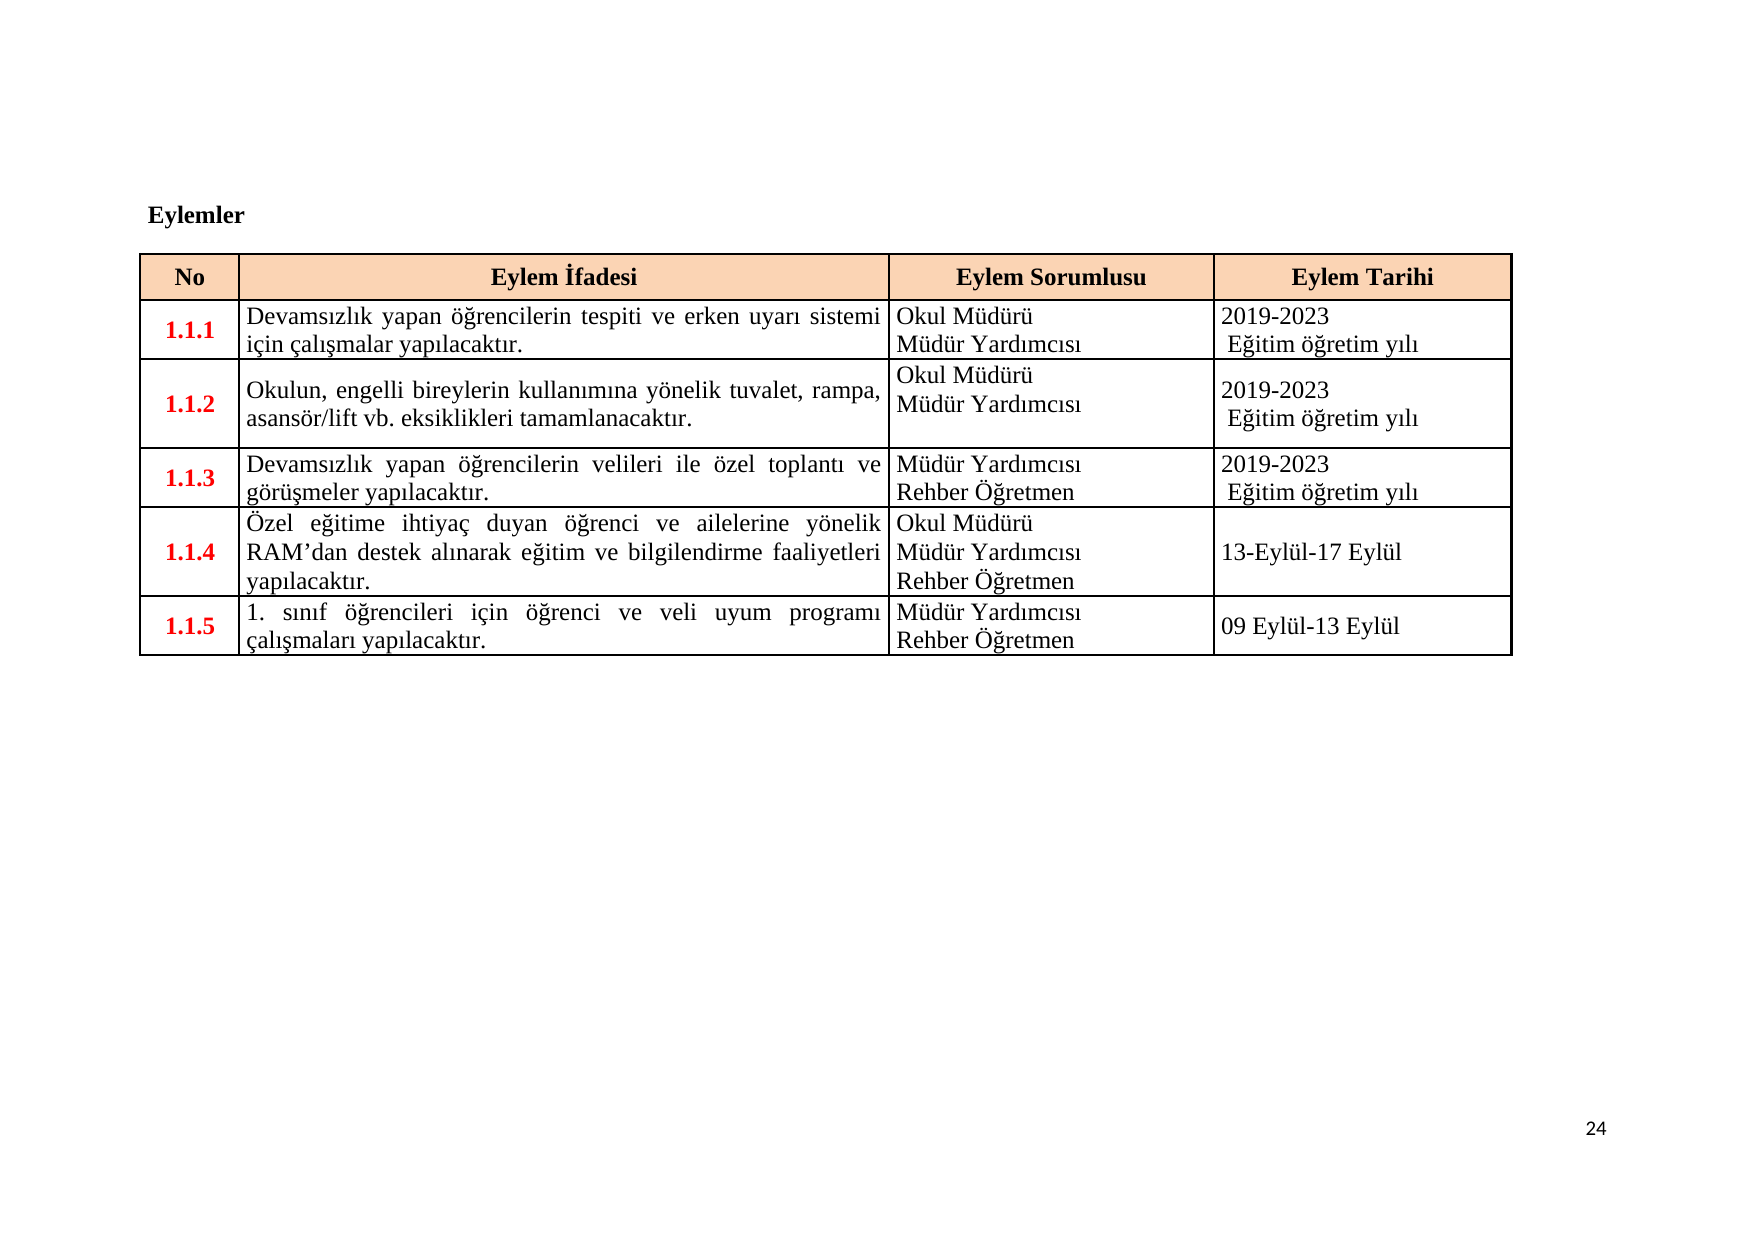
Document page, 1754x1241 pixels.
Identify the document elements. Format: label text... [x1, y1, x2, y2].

table_cell Devamsızlık yapan öğrencilerin velileri ile özel toplantı ve görüşmeler yapılacaktır. [240, 449, 888, 506]
table_cell Okul Müdürü Müdür Yardımcısı Rehber Öğretmen [890, 508, 1213, 594]
table_cell 1.1.4 [141, 508, 238, 594]
table_cell 1.1.1 [141, 301, 238, 358]
table_cell Okulun, engelli bireylerin kullanımına yönelik tuvalet, rampa, asansör/lift vb. eksiklikleri tamamlanacaktır. [240, 360, 888, 447]
table_header No [141, 255, 238, 299]
table_cell Müdür Yardımcısı Rehber Öğretmen [890, 597, 1213, 654]
table_header Eylem Sorumlusu [890, 255, 1213, 299]
table_cell 2019-2023 Eğitim öğretim yılı [1215, 449, 1510, 506]
table_cell Okul Müdürü Müdür Yardımcısı [890, 301, 1213, 358]
table_cell 13-Eylül-17 Eylül [1215, 508, 1510, 594]
table_cell 1. sınıf öğrencileri için öğrenci ve veli uyum programı çalışmaları yapılacaktır. [240, 597, 888, 654]
table_header Eylem İfadesi [240, 255, 888, 299]
table_header Eylem Tarihi [1215, 255, 1510, 299]
table_cell Devamsızlık yapan öğrencilerin tespiti ve erken uyarı sistemi için çalışmalar yapılacaktır. [240, 301, 888, 358]
table_cell 2019-2023 Eğitim öğretim yılı [1215, 360, 1510, 447]
table_cell 1.1.3 [141, 449, 238, 506]
text Eylemler [148, 200, 1606, 229]
table_cell 09 Eylül-13 Eylül [1215, 597, 1510, 654]
table_cell Özel eğitime ihtiyaç duyan öğrenci ve ailelerine yönelik RAM’dan destek alınarak eğitim ve bilgilendirme faaliyetleri yapılacaktır. [240, 508, 888, 594]
table_cell Müdür Yardımcısı Rehber Öğretmen [890, 449, 1213, 506]
table_cell 1.1.5 [141, 597, 238, 654]
table_cell 2019-2023 Eğitim öğretim yılı [1215, 301, 1510, 358]
table_cell 1.1.2 [141, 360, 238, 447]
table_cell Okul Müdürü Müdür Yardımcısı [890, 360, 1213, 447]
